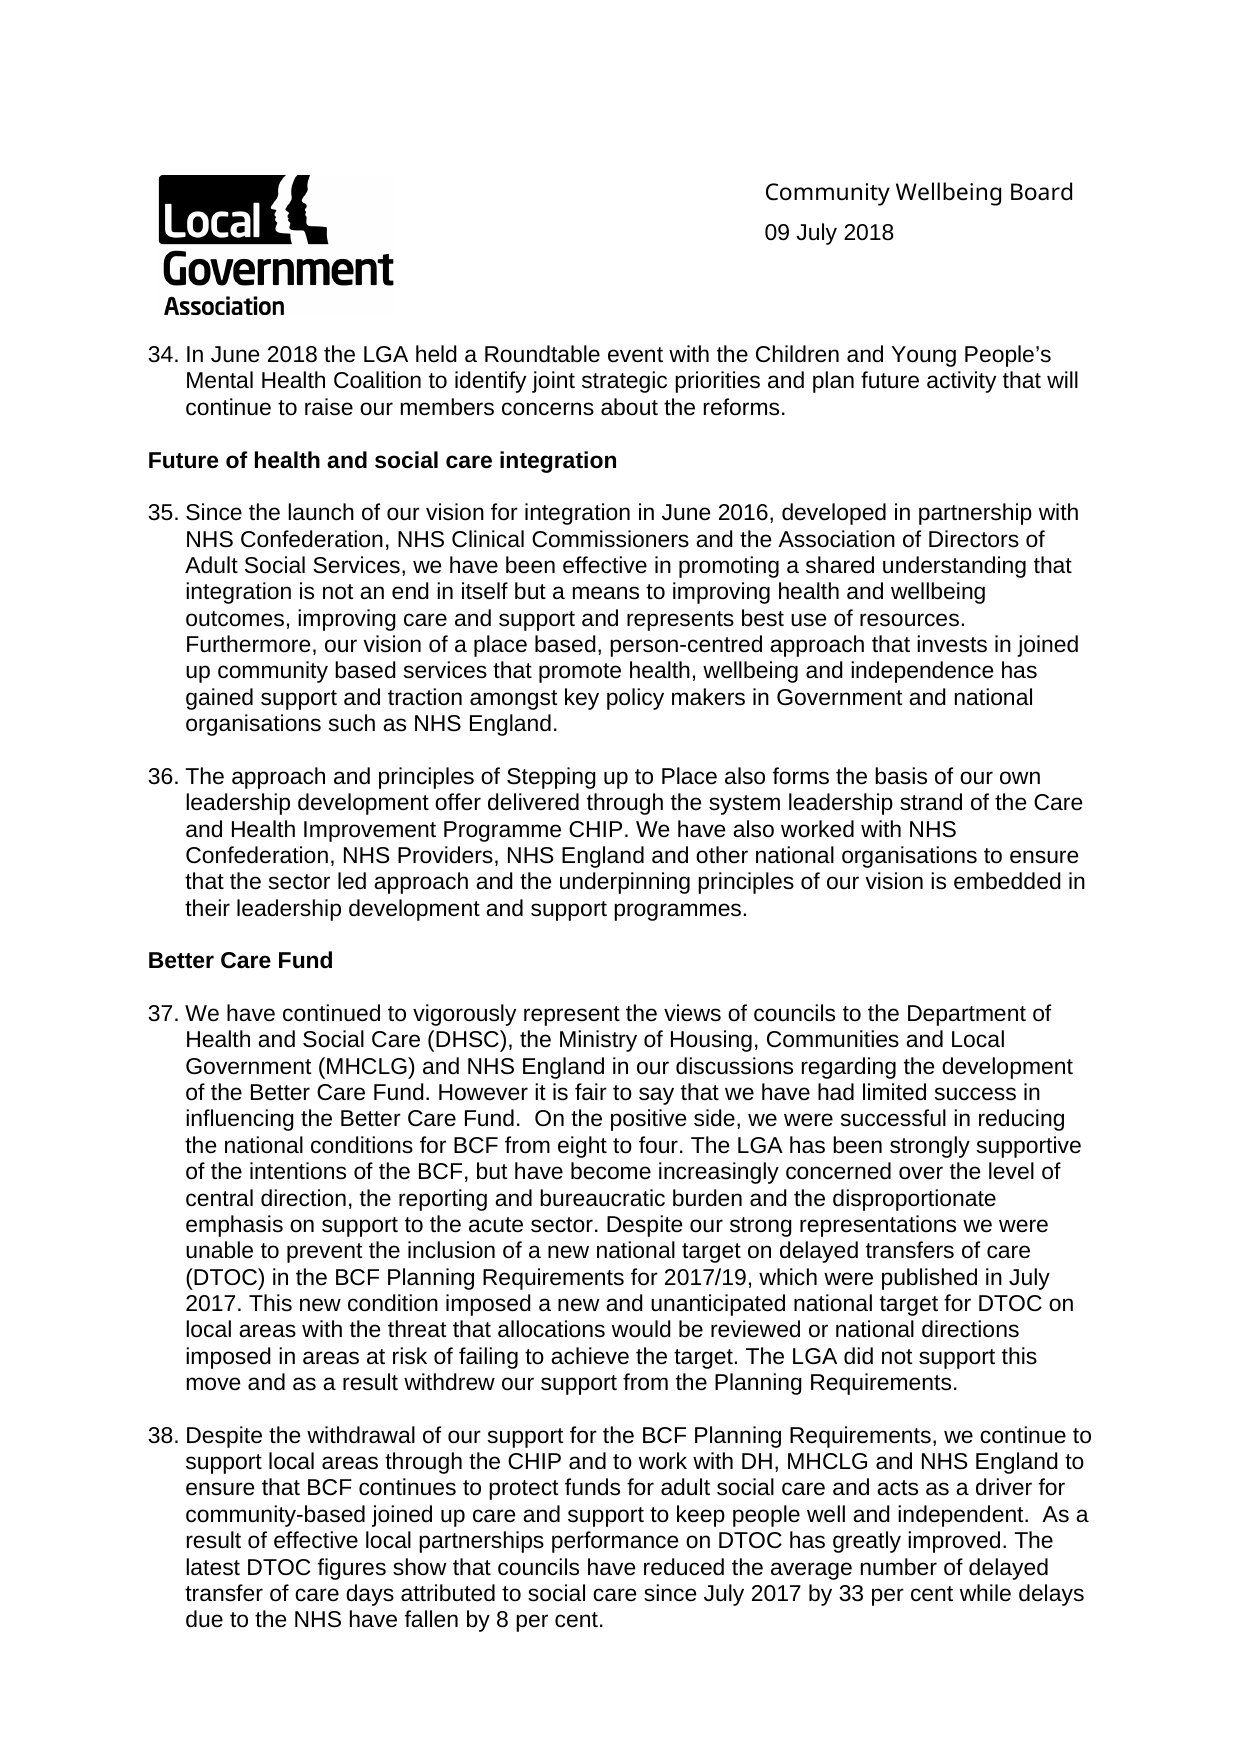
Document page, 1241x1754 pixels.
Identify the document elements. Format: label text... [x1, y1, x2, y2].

text Better Care Fund [148, 947, 1092, 974]
list In June 2018 the LGA held a Roundtable event with the Children and Young People’s Mental Health Coalition to identify joint strategic priorities and plan future activity that will continue to raise our members concerns about the reforms. [148, 341, 1092, 420]
list Despite the withdrawal of our support for the BCF Planning Requirements, we continue to support local areas through the CHIP and to work with DH, MHCLG and NHS England to ensure that BCF continues to protect funds for adult social care and acts as a driver for community-based joined up care and support to keep people well and independent. As a result of effective local partnerships performance on DTOC has greatly improved. The latest DTOC figures show that councils have reduced the average number of delayed transfer of care days attributed to social care since July 2017 by 33 per cent while delays due to the NHS have fallen by 8 per cent. [148, 1422, 1092, 1632]
list We have continued to vigorously represent the views of councils to the Department of Health and Social Care (DHSC), the Ministry of Housing, Communities and Local Government (MHCLG) and NHS England in our discussions regarding the development of the Better Care Fund. However it is fair to say that we have had limited success in influencing the Better Care Fund. On the positive side, we were successful in reducing the national conditions for BCF from eight to four. The LGA has been strongly supportive of the intentions of the BCF, but have become increasingly concerned over the level of central direction, the reporting and bureaucratic burden and the disproportionate emphasis on support to the acute sector. Despite our strong representations we were unable to prevent the inclusion of a new national target on delayed transfers of care (DTOC) in the BCF Planning Requirements for 2017/19, which were published in July 2017. This new condition imposed a new and unanticipated national target for DTOC on local areas with the threat that allocations would be reviewed or national directions imposed in areas at risk of failing to achieve the target. The LGA did not support this move and as a result withdrew our support from the Planning Requirements. [148, 1000, 1092, 1395]
list Since the launch of our vision for integration in June 2016, developed in partnership with NHS Confederation, NHS Clinical Commissioners and the Association of Directors of Adult Social Services, we have been effective in promoting a shared understanding that integration is not an end in itself but a means to improving health and wellbeing outcomes, improving care and support and represents best use of resources. Furthermore, our vision of a place based, person-centred approach that invests in joined up community based services that promote health, wellbeing and independence has gained support and traction amongst key policy makers in Government and national organisations such as NHS England. [148, 499, 1092, 736]
list The approach and principles of Stepping up to Place also forms the basis of our own leadership development offer delivered through the system leadership strand of the Care and Health Improvement Programme CHIP. We have also worked with NHS Confederation, NHS Providers, NHS England and other national organisations to ensure that the sector led approach and the underpinning principles of our vision is embedded in their leadership development and support programmes. [148, 763, 1092, 921]
text Future of health and social care integration [148, 447, 1092, 473]
picture [158, 175, 394, 315]
